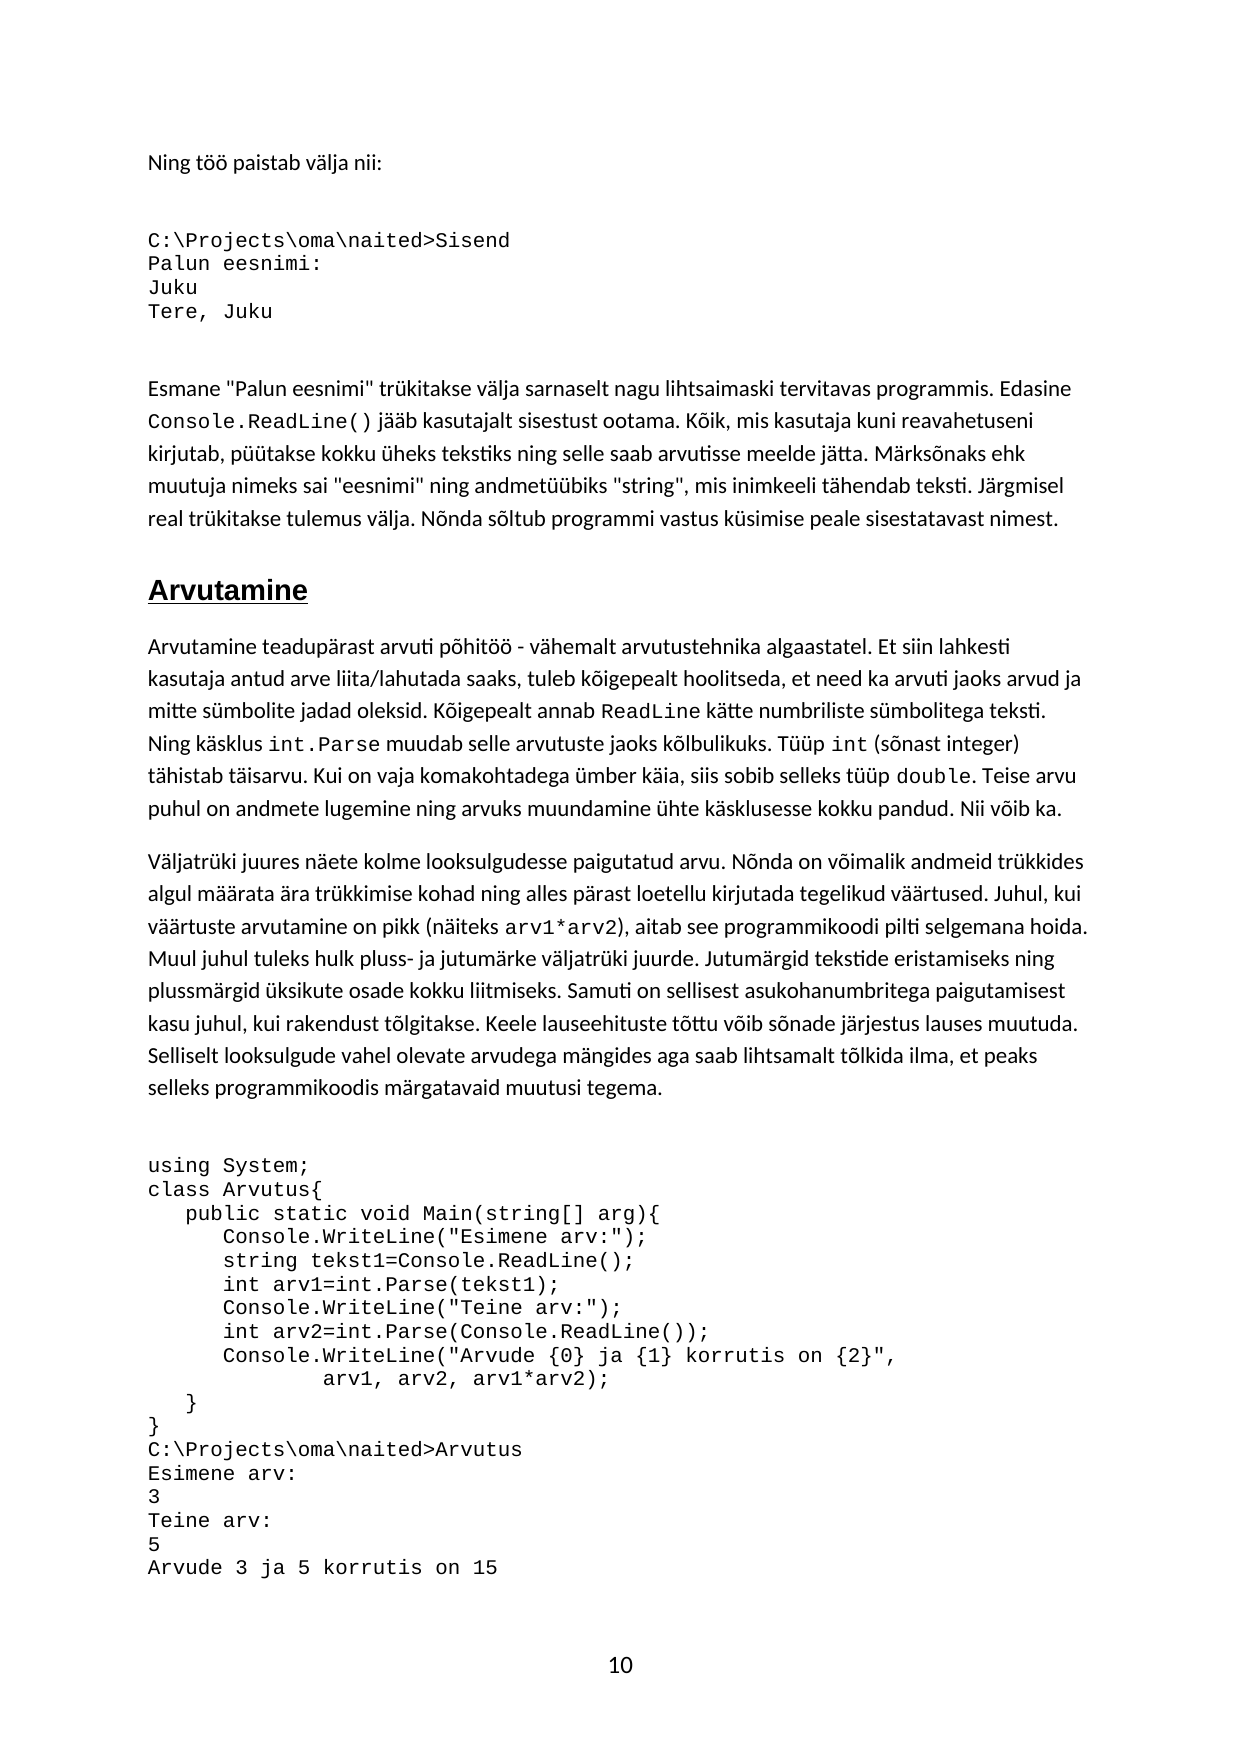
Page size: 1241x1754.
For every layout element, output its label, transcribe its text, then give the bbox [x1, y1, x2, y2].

text C:\Projects\oma\naited>Arvutus [148, 1439, 1093, 1463]
text Esimene arv: [148, 1463, 1093, 1486]
text Tere, Juku [148, 301, 1093, 324]
text 3 [148, 1486, 1093, 1510]
text } [148, 1416, 1093, 1439]
text 5 [148, 1534, 1093, 1557]
text Esmane "Palun eesnimi" trükitakse välja sarnaselt nagu lihtsaimaski tervitavas programmis. Edasine Console.ReadLine() jääb kasutajalt sisestust ootama. Kõik, mis kasutaja kuni reavahetuseni kirjutab, püütakse kokku üheks tekstiks ning selle saab arvutisse meelde jätta. Märksõnaks ehk muutuja nimeks sai "eesnimi" ning andmetüübiks "string", mis inimkeeli tähendab teksti. Järgmisel real trükitakse tulemus välja. Nõnda sõltub programmi vastus küsimise peale sisestatavast nimest. [148, 374, 1093, 532]
text Arvutamine teadupärast arvuti põhitöö - vähemalt arvutustehnika algaastatel. Et siin lahkesti kasutaja antud arve liita/lahutada saaks, tuleb kõigepealt hoolitseda, et need ka arvuti jaoks arvud ja mitte sümbolite jadad oleksid. Kõigepealt annab ReadLine kätte numbriliste sümbolitega teksti. Ning käsklus int.Parse muudab selle arvutuste jaoks kõlbulikuks. Tüüp int (sõnast integer) tähistab täisarvu. Kui on vaja komakohtadega ümber käia, siis sobib selleks tüüp double. Teise arvu puhul on andmete lugemine ning arvuks muundamine ühte käsklusesse kokku pandud. Nii võib ka. [148, 632, 1093, 822]
text } [148, 1392, 1093, 1416]
text Palun eesnimi: [148, 253, 1093, 277]
text Console.WriteLine("Esimene arv:"); [148, 1226, 1093, 1250]
subtitle Arvutamine [148, 573, 1093, 607]
text arv1, arv2, arv1*arv2); [148, 1368, 1093, 1392]
text string tekst1=Console.ReadLine(); [148, 1250, 1093, 1274]
text Teine arv: [148, 1510, 1093, 1534]
text using System; [148, 1155, 1093, 1179]
text Console.WriteLine("Arvude {0} ja {1} korrutis on {2}", [148, 1344, 1093, 1368]
text Ning töö paistab välja nii: [148, 148, 1093, 176]
text int arv1=int.Parse(tekst1); [148, 1274, 1093, 1297]
text Console.WriteLine("Teine arv:"); [148, 1297, 1093, 1321]
text C:\Projects\oma\naited>Sisend [148, 230, 1093, 253]
text int arv2=int.Parse(Console.ReadLine()); [148, 1321, 1093, 1344]
text Väljatrüki juures näete kolme looksulgudesse paigutatud arvu. Nõnda on võimalik andmeid trükkides algul määrata ära trükkimise kohad ning alles pärast loetellu kirjutada tegelikud väärtused. Juhul, kui väärtuste arvutamine on pikk (näiteks arv1*arv2), aitab see programmikoodi pilti selgemana hoida. Muul juhul tuleks hulk pluss- ja jutumärke väljatrüki juurde. Jutumärgid tekstide eristamiseks ning plussmärgid üksikute osade kokku liitmiseks. Samuti on sellisest asukohanumbritega paigutamisest kasu juhul, kui rakendust tõlgitakse. Keele lauseehituste tõttu võib sõnade järjestus lauses muutuda. Selliselt looksulgude vahel olevate arvudega mängides aga saab lihtsamalt tõlkida ilma, et peaks selleks programmikoodis märgatavaid muutusi tegema. [148, 847, 1093, 1101]
text class Arvutus{ [148, 1179, 1093, 1203]
text public static void Main(string[] arg){ [148, 1203, 1093, 1226]
text Juku [148, 277, 1093, 301]
text Arvude 3 ja 5 korrutis on 15 [148, 1557, 1093, 1581]
